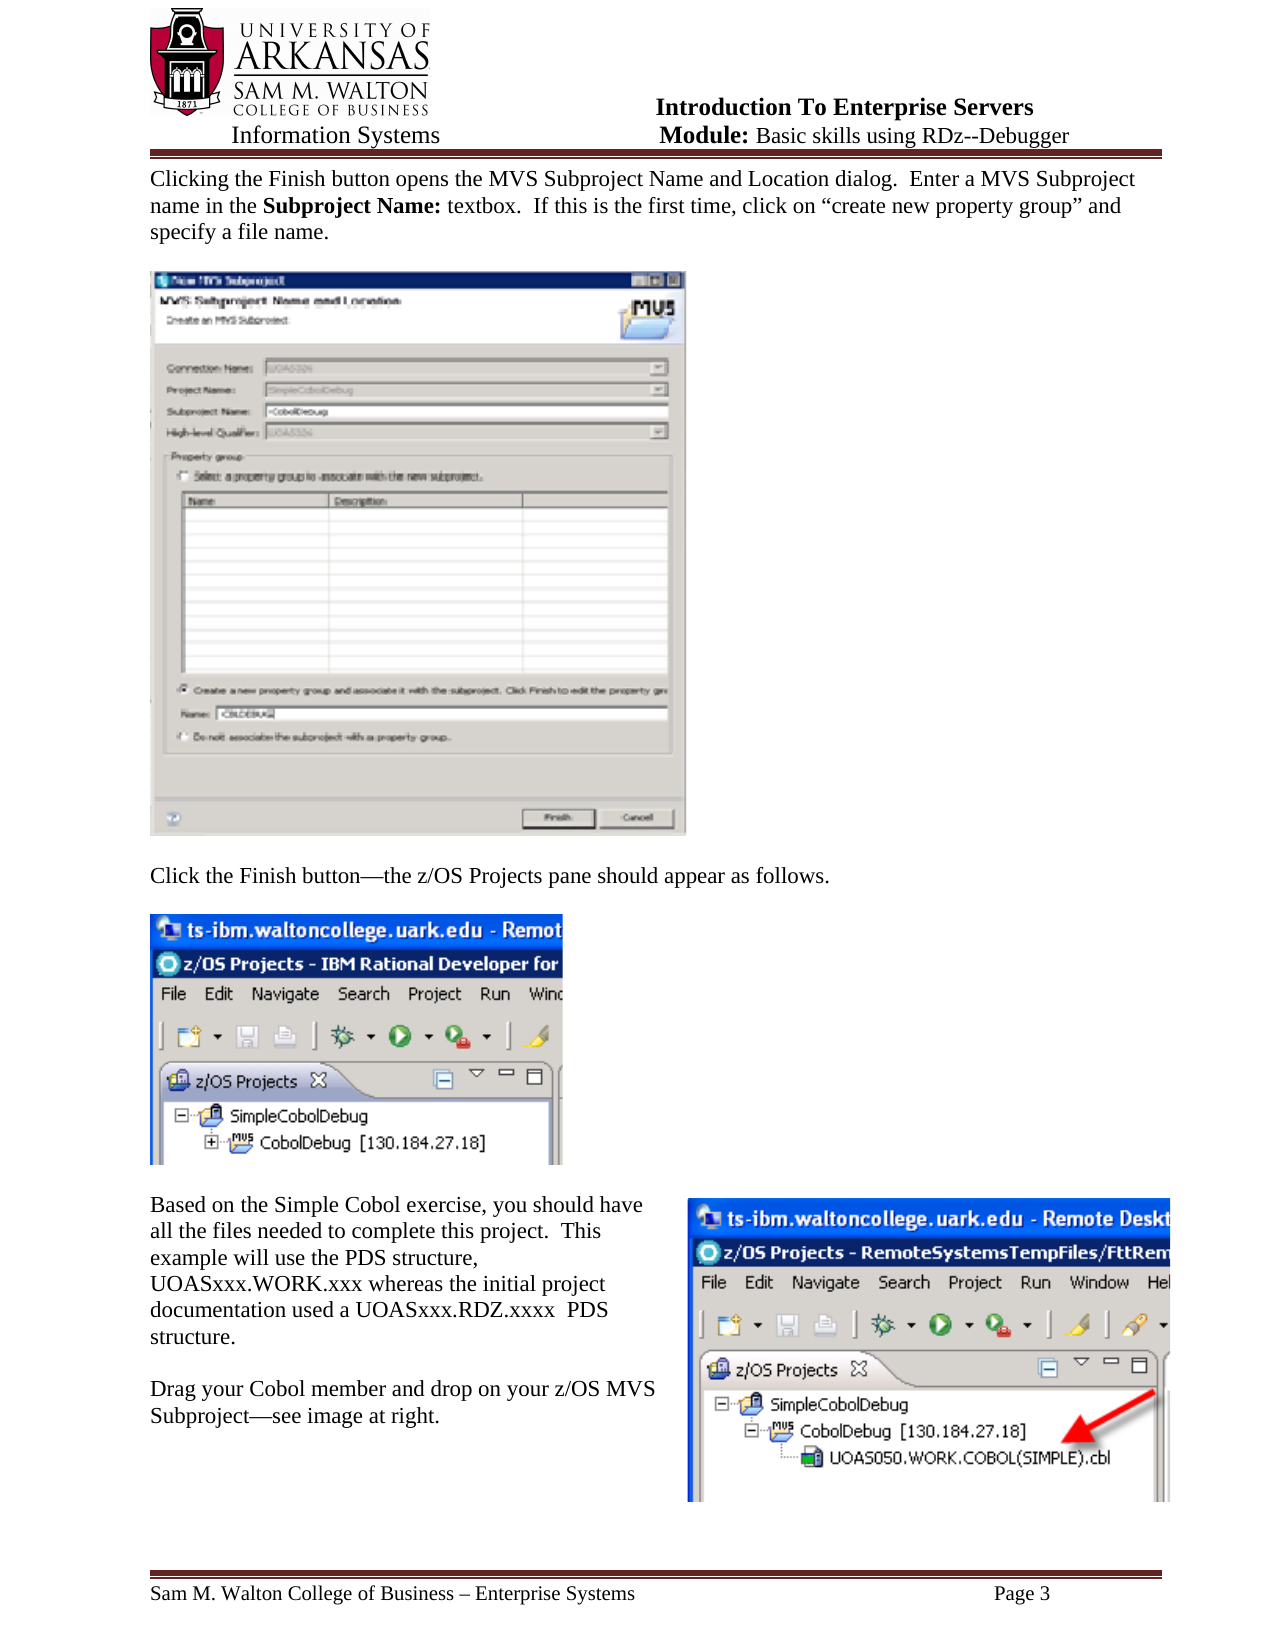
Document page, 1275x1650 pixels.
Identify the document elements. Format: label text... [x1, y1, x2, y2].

text Click the Finish button—the z/OS Projects pane should appear as follows. [150, 862, 1162, 888]
text Clicking the Finish button opens the MVS Subproject Name and Location dialog. Enter a MVS Subproject name in the Subproject Name: textbox. If this is the first time, click on “create new property group” and specify a file name. [150, 166, 1162, 244]
picture [150, 914, 563, 1165]
picture [150, 8, 431, 116]
text Based on the Simple Cobol exercise, you should have all the files needed to complete this project. This example will use the PDS structure, UOASxxx.WORK.xxx whereas the initial project documentation used a UOASxxx.RDZ.xxxx PDS structure. [150, 1191, 1162, 1349]
picture [687, 1198, 1171, 1502]
text Drag your Cobol member and drop on your z/OS MVS Subproject—see image at right. [150, 1375, 687, 1428]
picture [150, 271, 691, 836]
